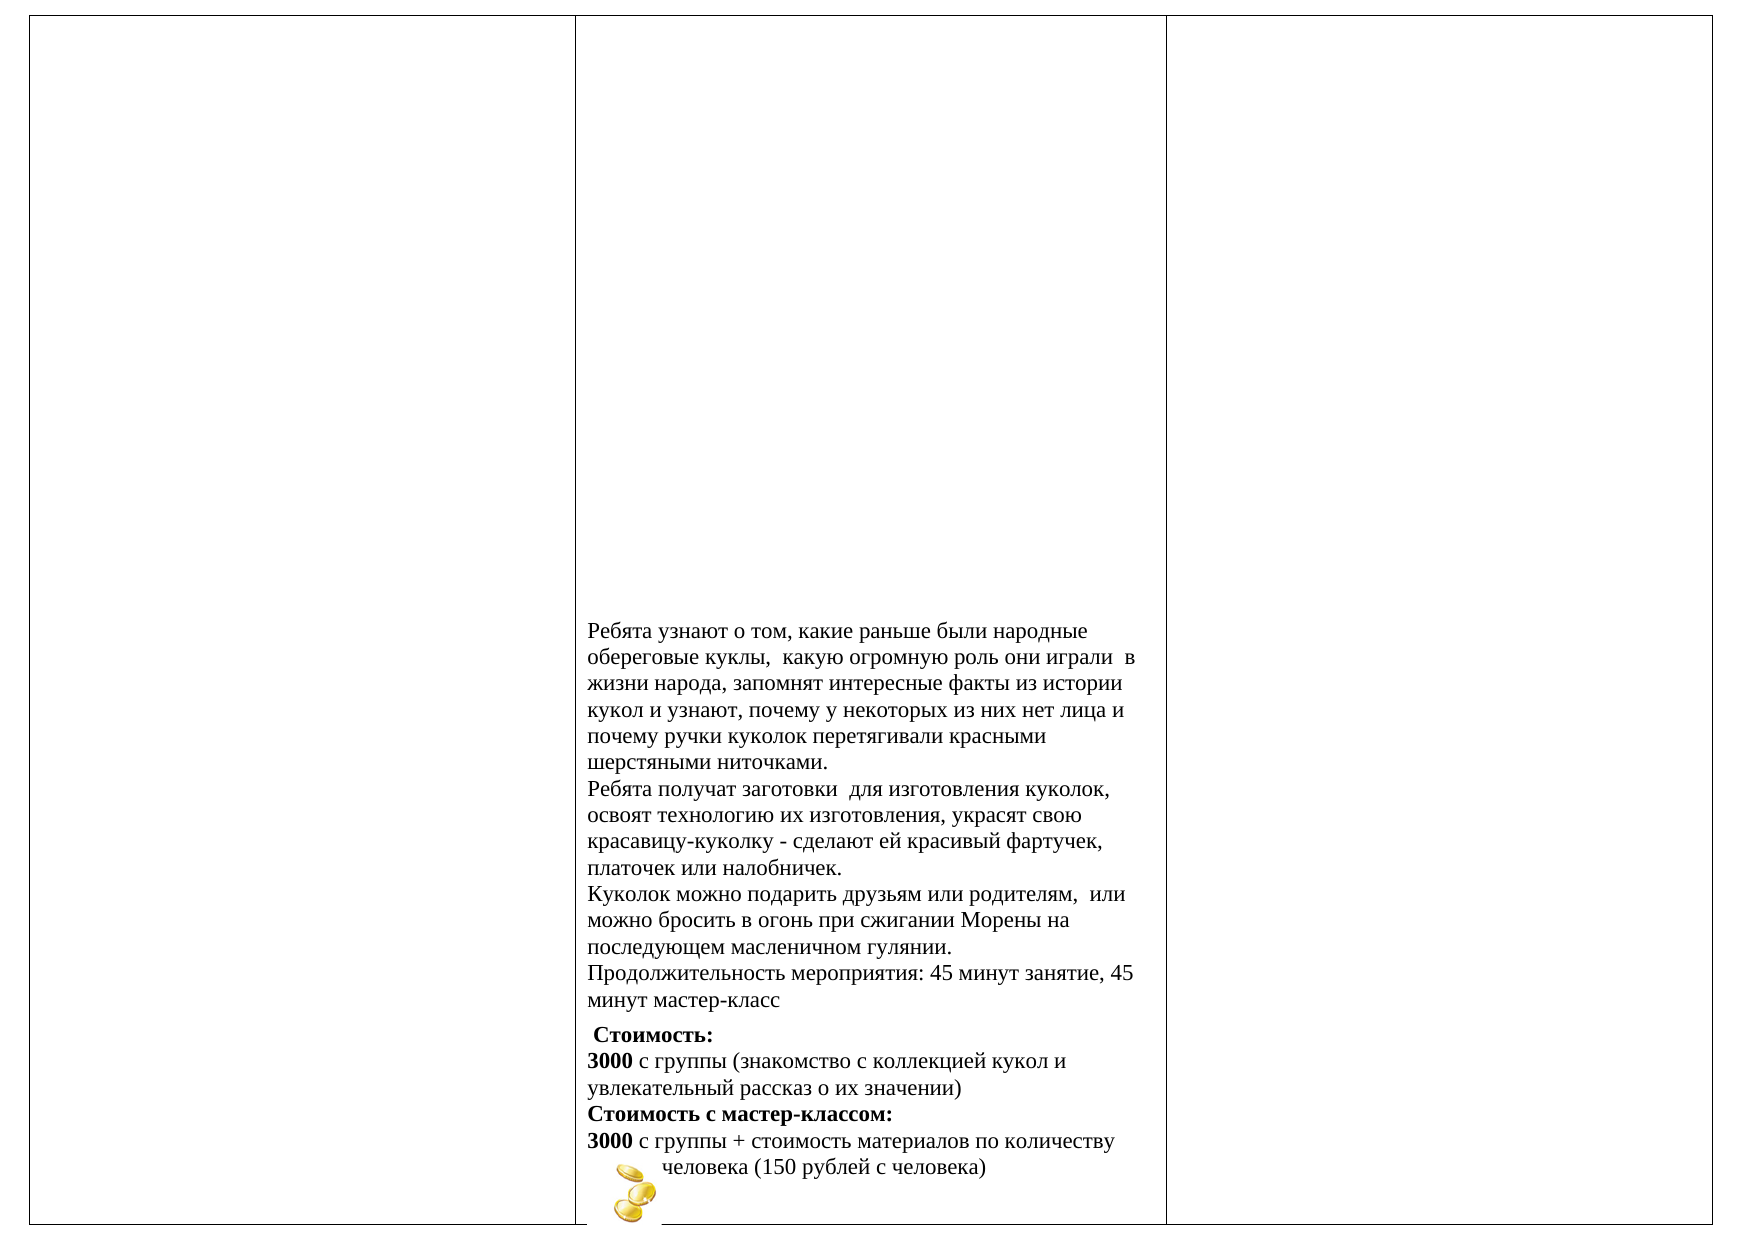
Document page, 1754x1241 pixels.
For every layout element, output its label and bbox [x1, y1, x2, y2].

table_header [576, 16, 1166, 1224]
table_header [30, 16, 575, 1224]
table_header [1167, 16, 1712, 1224]
picture [587, 1163, 662, 1225]
